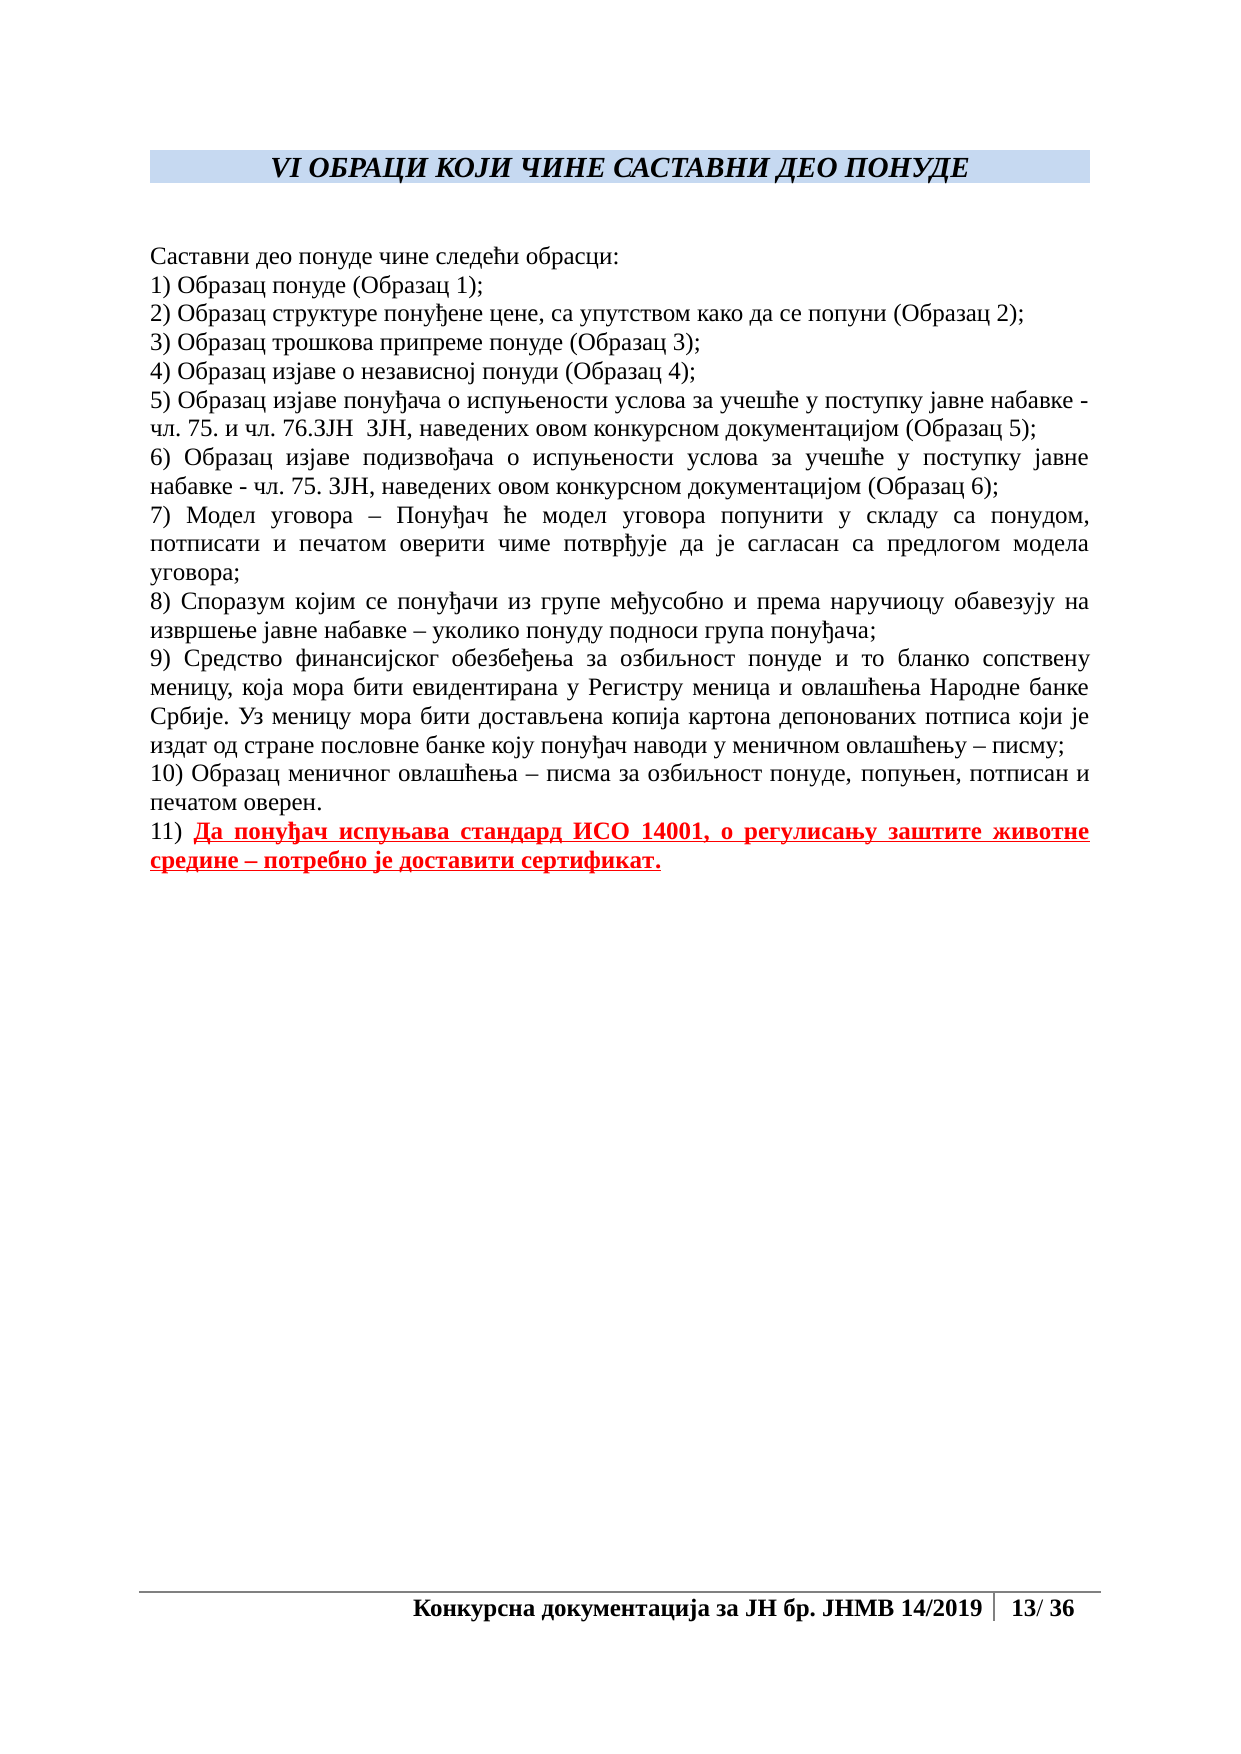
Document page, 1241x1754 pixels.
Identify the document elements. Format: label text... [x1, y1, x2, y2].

text 4) Образац изјаве о независној понуди (Образац 4); [150, 356, 1090, 385]
text 7) Модел уговора – Понуђач ће модел уговора попунити у складу са понудом, потписати и печатом оверити чиме потврђује да је сагласан са предлогом модела уговора; [150, 500, 1090, 586]
text 11) Да понуђач испуњава стандард ИСО 14001, о регулисању заштите животне средине – потребно је доставити сертификат. [150, 816, 1090, 873]
text 10) Образац меничног овлашћења – писма за озбиљност понуде, попуњен, потписан и печатом оверен. [150, 758, 1090, 816]
text 1) Образац понуде (Образац 1); [150, 270, 1090, 298]
list VI ОБРАЦИ КОЈИ ЧИНЕ САСТАВНИ ДЕО ПОНУДЕ [150, 150, 1090, 183]
text 2) Образац структуре понуђене цене, са упутством како да се попуни (Образац 2); [150, 298, 1090, 327]
list Саставни део понуде чине следећи обрасци: [150, 241, 1090, 270]
text 9) Средство финансијског обезбеђења за озбиљност понуде и то бланко сопствену меницу, која мора бити евидентирана у Регистру меница и овлашћења Народне банке Србије. Уз меницу мора бити достављена копија картона депонованих потписа који је издат од стране пословне банке коју понуђач наводи у меничном овлашћењу – писму; [150, 643, 1090, 758]
text 5) Образац изјаве понуђача о испуњености услова за учешће у поступку јавне набавке - чл. 75. и чл. 76.ЗЈН ЗЈН, наведених овом конкурсном документацијом (Образац 5); [150, 385, 1090, 442]
text 3) Образац трошкова припреме понуде (Образац 3); [150, 327, 1090, 356]
text 8) Споразум којим се понуђачи из групе међусобно и према наручиоцу обавезују на извршење јавне набавке – уколико понуду подноси група понуђача; [150, 586, 1090, 643]
text 6) Образац изјаве подизвођача о испуњености услова за учешће у поступку јавне набавке - чл. 75. ЗЈН, наведених овом конкурсном документацијом (Образац 6); [150, 442, 1090, 500]
